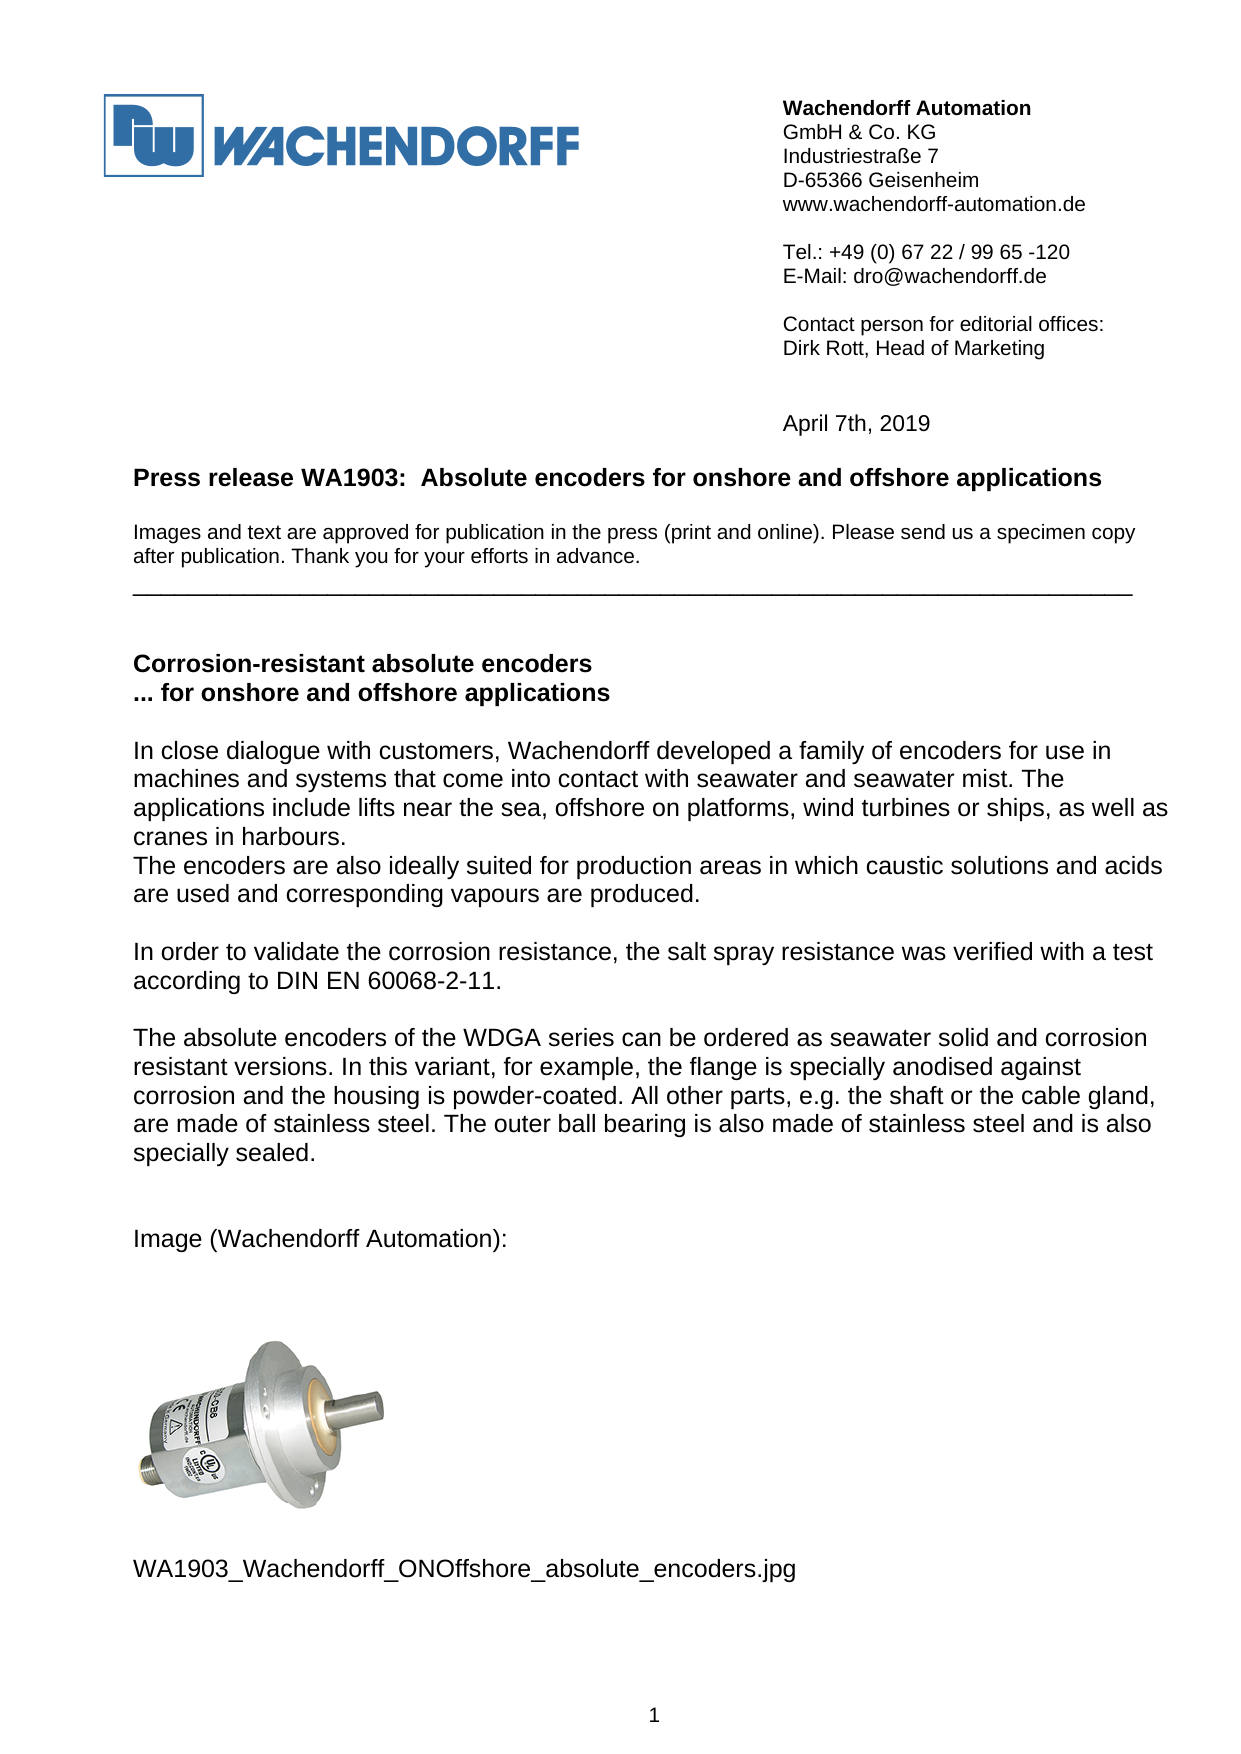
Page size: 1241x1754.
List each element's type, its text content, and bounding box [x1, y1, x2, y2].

text Contact person for editorial offices: Dirk Rott, Head of Marketing [783, 312, 1175, 359]
text ________________________________________________________________________ [133, 568, 1175, 621]
text WA1903_Wachendorff_ONOffshore_absolute_encoders.jpg [133, 1554, 1175, 1583]
text The encoders are also ideally suited for production areas in which caustic solutions and acids are used and corresponding vapours are produced. [133, 851, 1175, 908]
text April 7th, 2019 [103, 410, 1175, 436]
text Press release WA1903: Absolute encoders for onshore and offshore applications [133, 462, 1175, 491]
text In close dialogue with customers, Wachendorff developed a family of encoders for use in machines and systems that come into contact with seawater and seawater mist. The applications include lifts near the sea, offshore on platforms, wind turbines or ships, as well as cranes in harbours. [133, 736, 1175, 851]
text Corrosion-resistant absolute encoders [133, 649, 1175, 678]
text In order to validate the corrosion resistance, the salt spray resistance was verified with a test according to DIN EN 60068-2-11. [133, 937, 1175, 994]
text ... for onshore and offshore applications [133, 678, 1175, 707]
text The absolute encoders of the WDGA series can be ordered as seawater solid and corrosion resistant versions. In this variant, for example, the flange is specially anodised against corrosion and the housing is powder-coated. All other parts, e.g. the shaft or the cable gland, are made of stainless steel. The outer ball bearing is also made of stainless steel and is also specially sealed. [133, 1023, 1175, 1167]
picture [132, 1325, 400, 1536]
text Image (Wachendorff Automation): [133, 1224, 1175, 1277]
text Images and text are approved for publication in the press (print and online). Please send us a specimen copy after publication. Thank you for your efforts in advance. [133, 520, 1175, 568]
